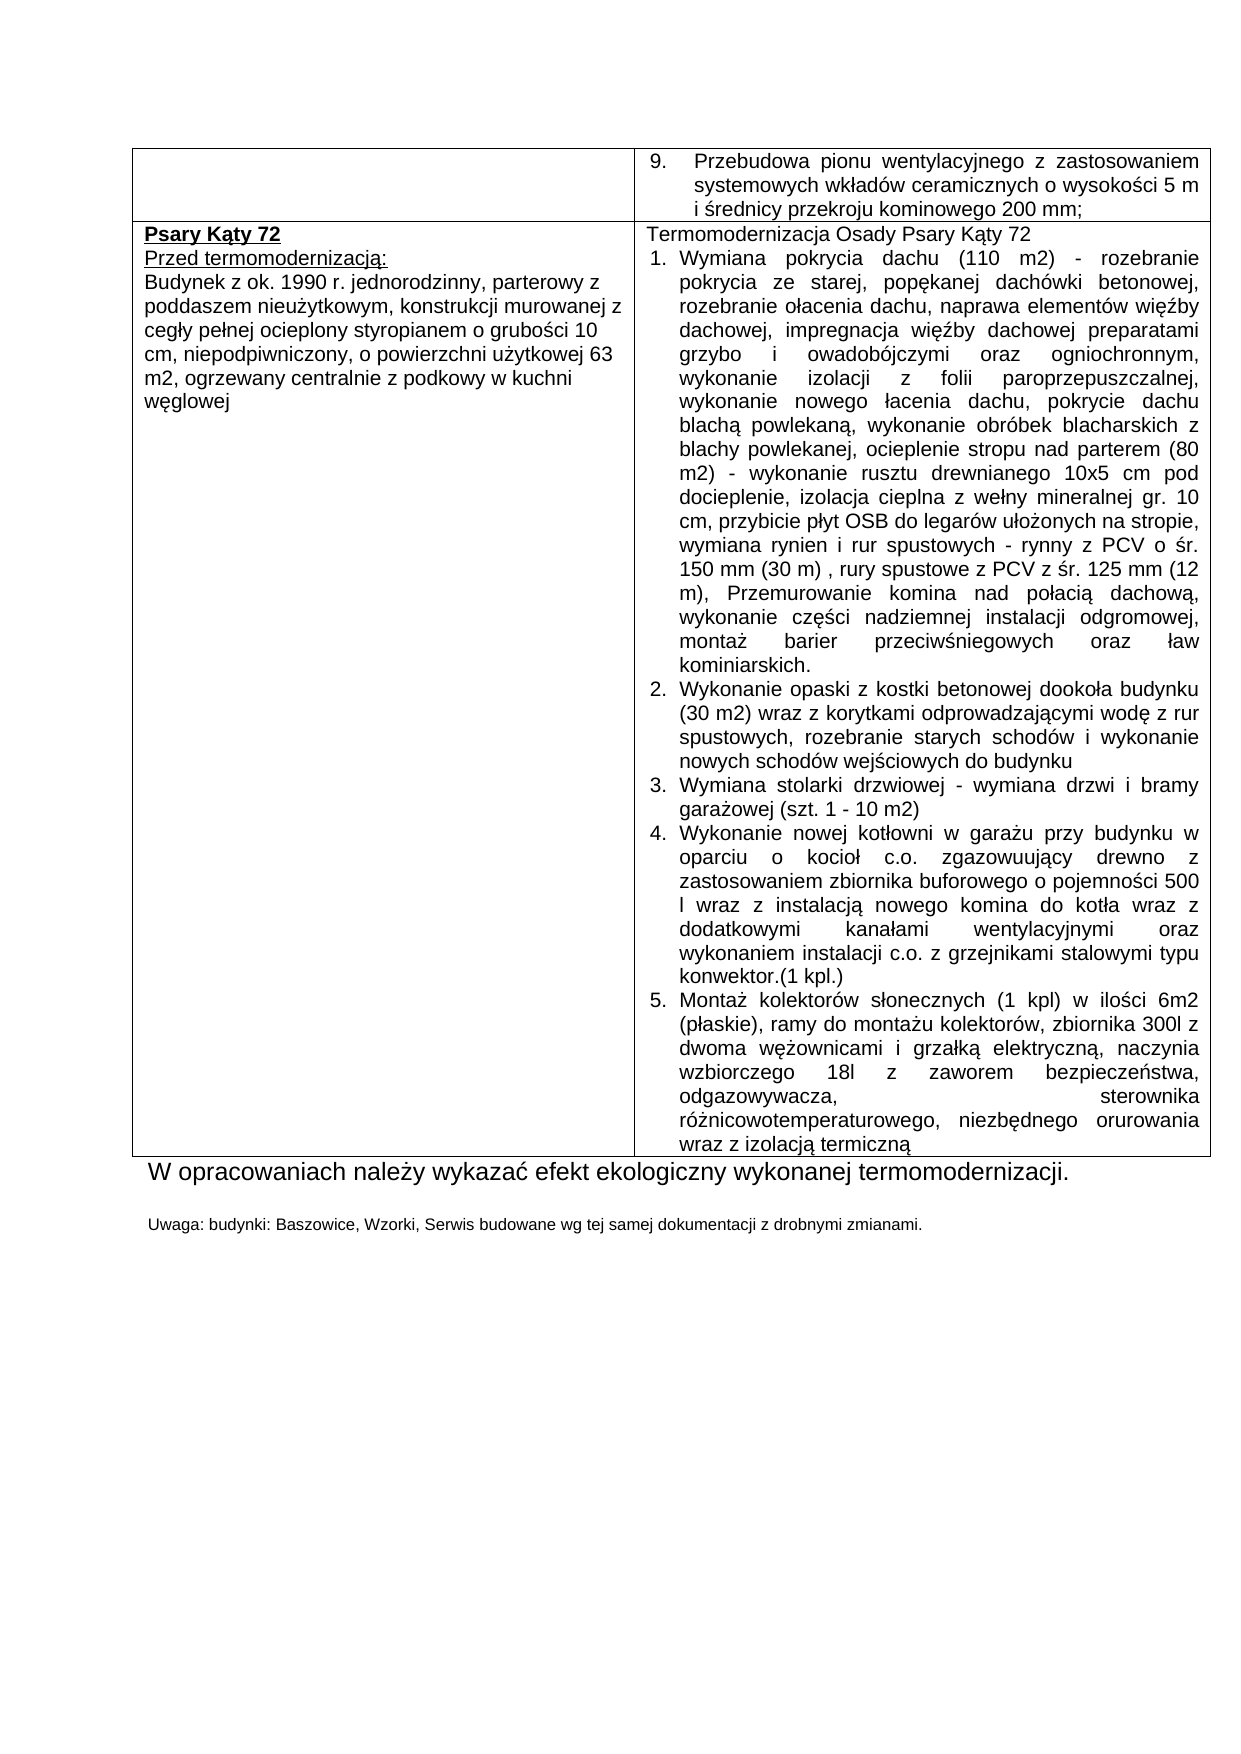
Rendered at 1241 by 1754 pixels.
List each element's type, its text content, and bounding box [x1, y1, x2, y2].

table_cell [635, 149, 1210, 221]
text Uwaga: budynki: Baszowice, Wzorki, Serwis budowane wg tej samej dokumentacji z drobnymi zmianami. [148, 1215, 1093, 1234]
text W opracowaniach należy wykazać efekt ekologiczny wykonanej termomodernizacji. [148, 1157, 1093, 1186]
table_cell Termomodernizacja Osady Psary Kąty 72 Wymiana pokrycia dachu (110 m2) - rozebranie pokrycia ze starej, popękanej dachówki betonowej, rozebranie ołacenia dachu, naprawa elementów więźby dachowej, impregnacja więźby dachowej preparatami grzybo i owadobójczymi oraz ogniochronnym, wykonanie izolacji z folii paroprzepuszczalnej, wykonanie nowego łacenia dachu, pokrycie dachu blachą powlekaną, wykonanie obróbek blacharskich z blachy powlekanej, ocieplenie stropu nad parterem (80 m2) - wykonanie rusztu drewnianego 10x5 cm pod docieplenie, izolacja cieplna z wełny mineralnej gr. 10 cm, przybicie płyt OSB do legarów ułożonych na stropie, wymiana rynien i rur spustowych - rynny z PCV o śr. 150 mm (30 m) , rury spustowe z PCV z śr. 125 mm (12 m), Przemurowanie komina nad połacią dachową, wykonanie części nadziemnej instalacji odgromowej, montaż barier przeciwśniegowych oraz ław kominiarskich. Wykonanie opaski z kostki betonowej dookoła budynku (30 m2) wraz z korytkami odprowadzającymi wodę z rur spustowych, rozebranie starych schodów i wykonanie nowych schodów wejściowych do budynku Wymiana stolarki drzwiowej - wymiana drzwi i bramy garażowej (szt. 1 - 10 m2) Wykonanie nowej kotłowni w garażu przy budynku w oparciu o kocioł c.o. zgazowuujący drewno z zastosowaniem zbiornika buforowego o pojemności 500 l wraz z instalacją nowego komina do kotła wraz z dodatkowymi kanałami wentylacyjnymi oraz wykonaniem instalacji c.o. z grzejnikami stalowymi typu konwektor.(1 kpl.) Montaż kolektorów słonecznych (1 kpl) w ilości 6m2 (płaskie), ramy do montażu kolektorów, zbiornika 300l z dwoma wężownicami i grzałką elektryczną, naczynia wzbiorczego 18l z zaworem bezpieczeństwa, odgazowywacza, sterownika różnicowotemperaturowego, niezbędnego orurowania wraz z izolacją termiczną [635, 222, 1210, 1156]
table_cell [133, 149, 634, 221]
table_cell Psary Kąty 72 Przed termomodernizacją: Budynek z ok. 1990 r. jednorodzinny, parterowy z poddaszem nieużytkowym, konstrukcji murowanej z cegły pełnej ocieplony styropianem o grubości 10 cm, niepodpiwniczony, o powierzchni użytkowej 63 m2, ogrzewany centralnie z podkowy w kuchni węglowej [133, 222, 634, 1156]
